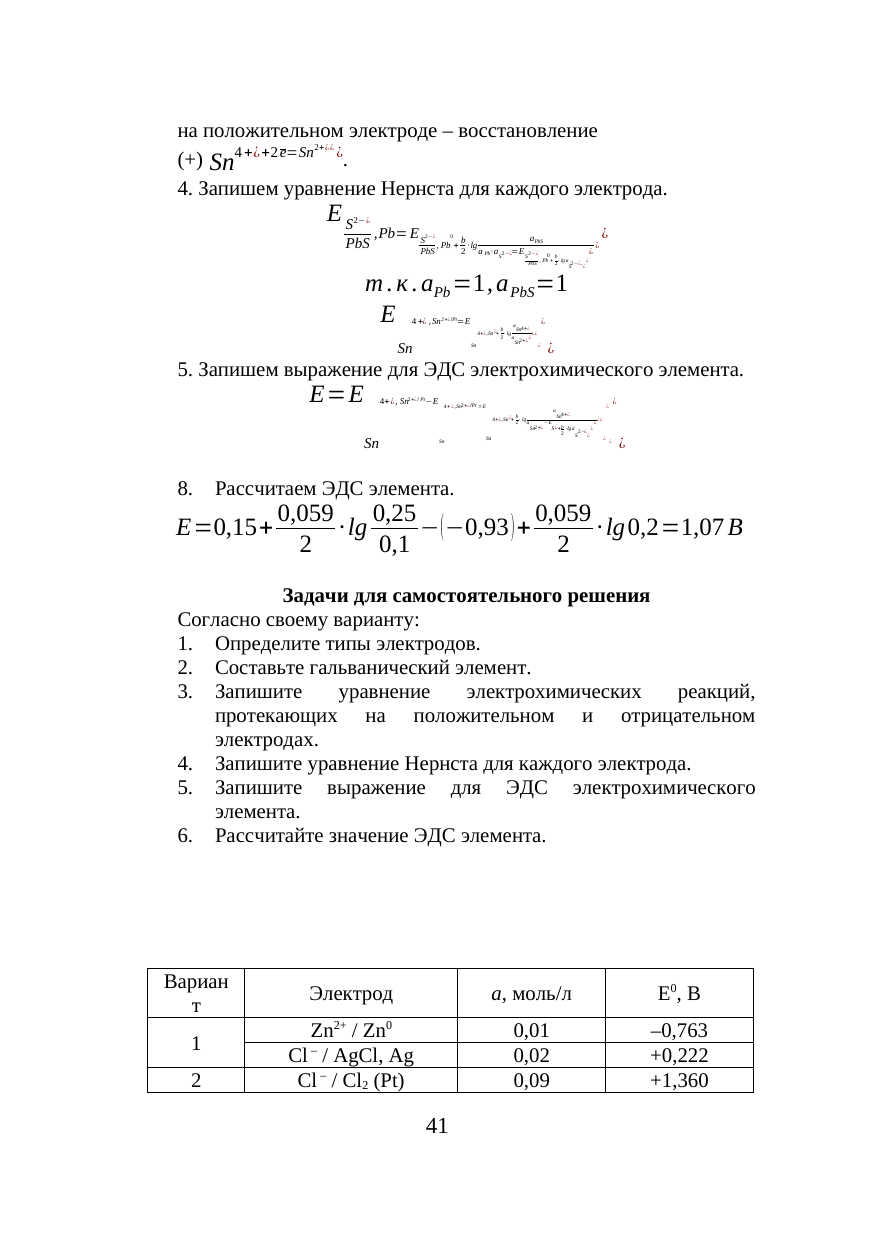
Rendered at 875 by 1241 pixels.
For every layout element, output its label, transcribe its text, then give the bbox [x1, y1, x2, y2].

table_cell Cl – / Cl2 (Pt) [245, 1068, 457, 1092]
list Запишите выражение для ЭДС электрохимического элемента. [177, 775, 756, 823]
table_cell 1 [148, 1018, 244, 1067]
table_cell 0,01 [458, 1018, 605, 1042]
text Задачи для самостоятельного решения [118, 583, 756, 607]
table_header а, моль/л [458, 969, 605, 1017]
table_cell Cl – / AgCl, Ag [245, 1043, 457, 1067]
list Запишите уравнение Нернста для каждого электрода. [177, 751, 756, 775]
table_header Электрод [245, 969, 457, 1017]
text (+) . [118, 142, 756, 176]
table_cell 2 [148, 1068, 244, 1092]
table_cell +0,222 [606, 1043, 753, 1067]
table_cell –0,763 [606, 1018, 753, 1042]
list Запишите уравнение электрохимических реакций, протекающих на положительном и отрицательном электродах. [177, 679, 756, 751]
list Рассчитайте значение ЭДС элемента. [177, 823, 756, 847]
text на положительном электроде – восстановление [118, 118, 756, 142]
text 4. Запишем уравнение Нернста для каждого электрода. [118, 176, 756, 199]
text Согласно своему варианту: [118, 607, 756, 631]
table_cell Zn2+ / Zn0 [245, 1018, 457, 1042]
list Рассчитаем ЭДС элемента. [177, 476, 756, 500]
table_cell 0,02 [458, 1043, 605, 1067]
list Составьте гальванический элемент. [177, 655, 756, 679]
text 5. Запишем выражение для ЭДС электрохимического элемента. [118, 357, 756, 381]
table_header Вариант [148, 969, 244, 1017]
list Определите типы электродов. [177, 631, 756, 655]
table_cell 0,09 [458, 1068, 605, 1092]
table_cell +1,360 [606, 1068, 753, 1092]
table_header Е0, В [606, 969, 753, 1017]
